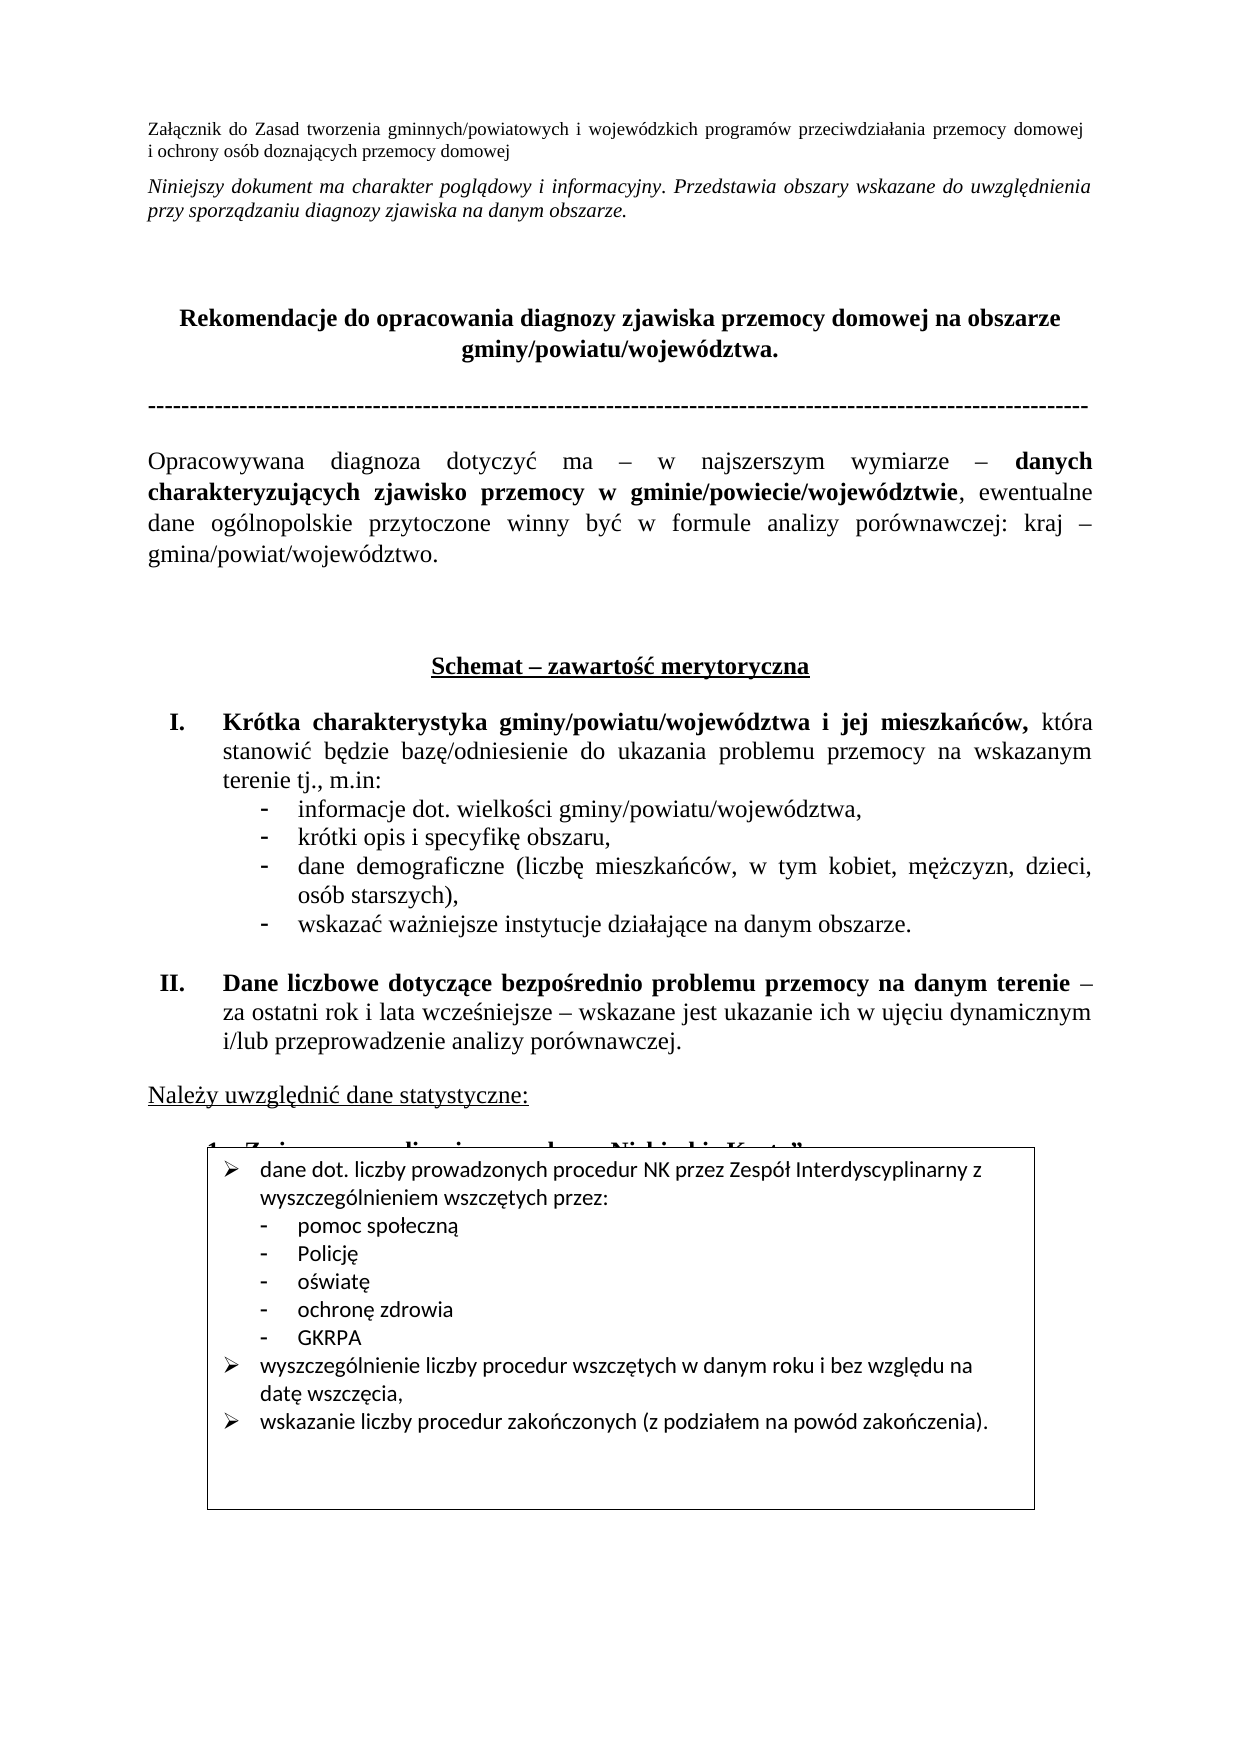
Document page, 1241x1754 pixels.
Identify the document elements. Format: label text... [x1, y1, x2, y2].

list informacje dot. wielkości gminy/powiatu/województwa, [260, 794, 1093, 822]
text Załącznik do Zasad tworzenia gminnych/powiatowych i wojewódzkich programów przeciwdziałania przemocy domowej i ochrony osób doznających przemocy domowej [148, 118, 1093, 161]
text Opracowywana diagnoza dotyczyć ma – w najszerszym wymiarze – danych charakteryzujących zjawisko przemocy w gminie/powiecie/województwie, ewentualne dane ogólnopolskie przytoczone winny być w formule analizy porównawczej: kraj – gmina/powiat/województwo. [148, 446, 1093, 568]
list Krótka charakterystyka gminy/powiatu/województwa i jej mieszkańców, która stanowić będzie bazę/odniesienie do ukazania problemu przemocy na wskazanym terenie tj., m.in: [185, 707, 1093, 794]
list Związane z realizacją procedury „Niebieskie Karty” [207, 1136, 1093, 1164]
list Dane liczbowe dotyczące bezpośrednio problemu przemocy na danym terenie – za ostatni rok i lata wcześniejsze – wskazane jest ukazanie ich w ujęciu dynamicznym i/lub przeprowadzenie analizy porównawczej. [185, 968, 1093, 1055]
text Należy uwzględnić dane statystyczne: [148, 1080, 1093, 1108]
text Niniejszy dokument ma charakter poglądowy i informacyjny. Przedstawia obszary wskazane do uwzględnienia przy sporządzaniu diagnozy zjawiska na danym obszarze. [148, 174, 1093, 222]
text Rekomendacje do opracowania diagnozy zjawiska przemocy domowej na obszarze gminy/powiatu/województwa. [148, 303, 1093, 363]
list wskazać ważniejsze instytucje działające na danym obszarze. [260, 909, 1093, 937]
text ----------------------------------------------------------------------------------------------------------------- [148, 390, 1093, 419]
list dane demograficzne (liczbę mieszkańców, w tym kobiet, mężczyzn, dzieci, osób starszych), [260, 851, 1093, 909]
list krótki opis i specyfikę obszaru, [260, 822, 1093, 851]
text Schemat – zawartość merytoryczna [148, 651, 1093, 680]
